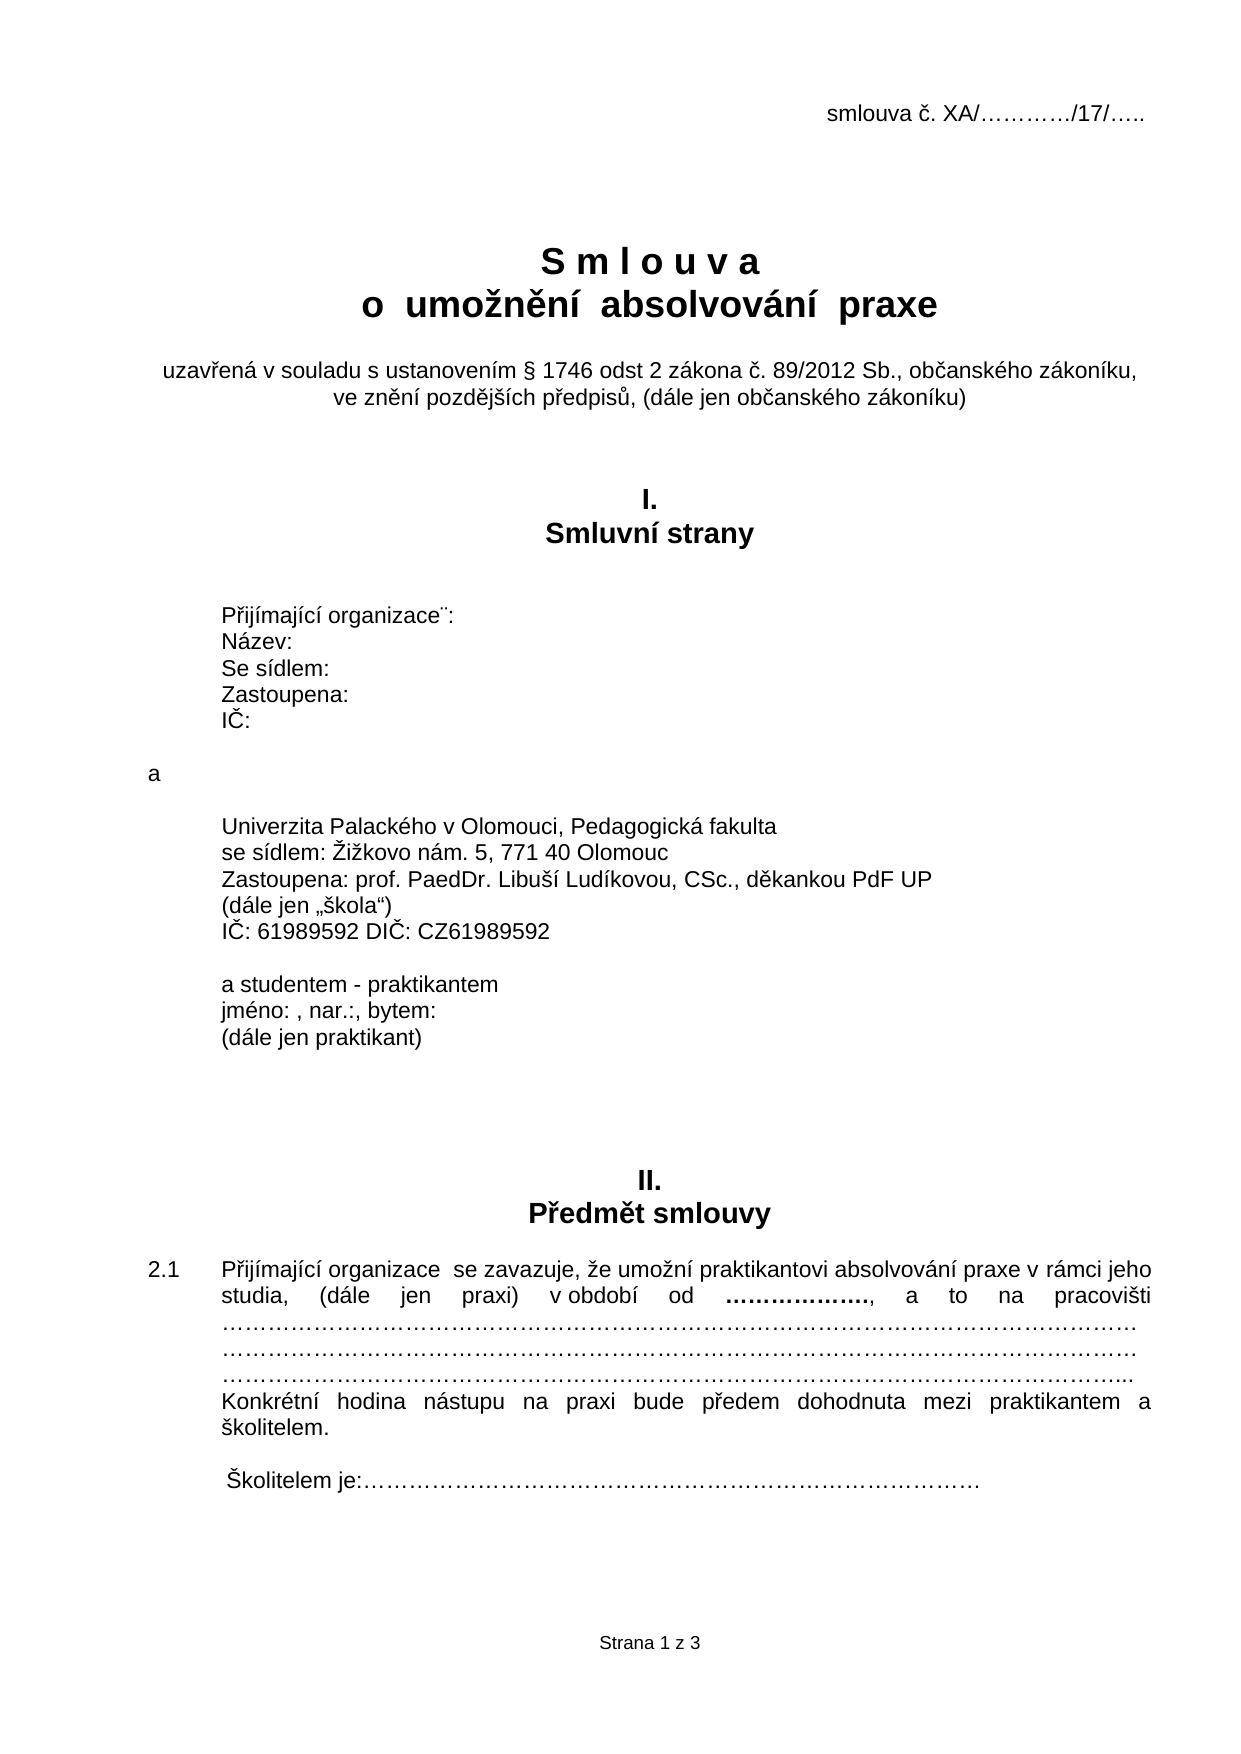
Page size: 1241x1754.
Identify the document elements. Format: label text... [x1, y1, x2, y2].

text Se sídlem: [148, 655, 1152, 681]
text Název: [148, 628, 1152, 655]
text Přijímající organizace¨: [148, 602, 1152, 628]
text Univerzita Palackého v Olomouci, Pedagogická fakulta [221, 813, 1152, 839]
text a studentem - praktikantem [221, 971, 1152, 997]
text II. [148, 1163, 1152, 1196]
text Předmět smlouvy [148, 1196, 1152, 1230]
text o umožnění absolvování praxe [148, 282, 1152, 325]
text Školitelem je:……………………………………………………………………… [221, 1467, 1152, 1493]
text uzavřená v souladu s ustanovením § 1746 odst 2 zákona č. 89/2012 Sb., občanského zákoníku, ve znění pozdějších předpisů, (dále jen občanského zákoníku) [148, 357, 1152, 410]
text (dále jen praktikant) [148, 1024, 1152, 1050]
text I. [148, 482, 1152, 516]
text S m l o u v a [148, 239, 1152, 282]
list Přijímající organizace se zavazuje, že umožní praktikantovi absolvování praxe v rámci jeho studia, (dále jen praxi) v období od ………………., a to na pracovišti ……………………………………………………………………………………………………………………………………………………………………………………………………………………………………………………………………………………………………………………………... Konkrétní hodina nástupu na praxi bude předem dohodnuta mezi praktikantem a školitelem. [148, 1256, 1152, 1441]
text a [148, 760, 1152, 786]
text Zastoupena: prof. PaedDr. Libuší Ludíkovou, CSc., děkankou PdF UP [221, 866, 1152, 892]
text jméno: , nar.:, bytem: [221, 997, 1152, 1024]
text Smluvní strany [148, 516, 1152, 549]
text (dále jen „škola“) [221, 892, 1152, 918]
text IČ: 61989592 DIČ: CZ61989592 [221, 918, 1152, 944]
text Zastoupena: [148, 681, 1152, 707]
text se sídlem: Žižkovo nám. 5, 771 40 Olomouc [221, 839, 1152, 866]
text IČ: [148, 707, 1152, 734]
